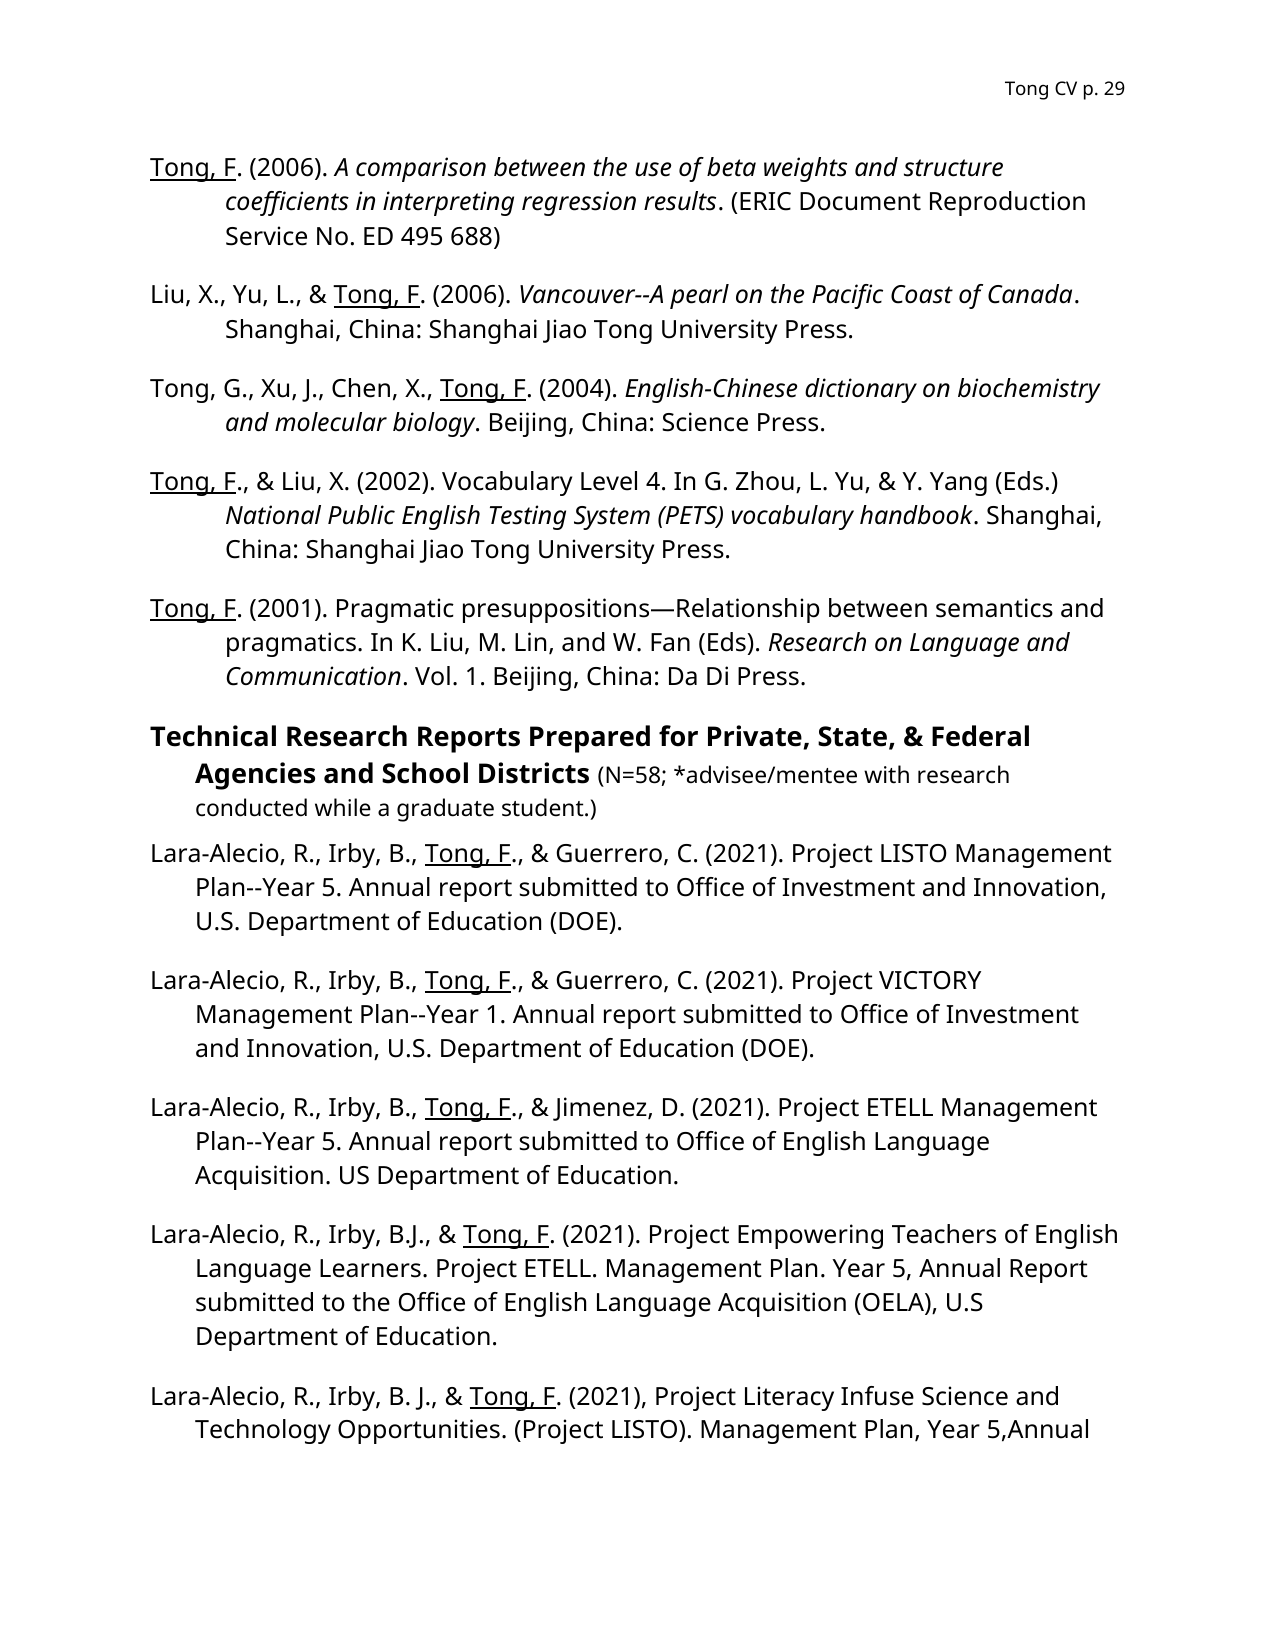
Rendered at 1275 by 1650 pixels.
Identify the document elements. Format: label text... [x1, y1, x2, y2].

text Technical Research Reports Prepared for Private, State, & Federal Agencies and School Districts (N=58; *advisee/mentee with research conducted while a graduate student.) [150, 718, 1125, 823]
text Lara-Alecio, R., Irby, B., Tong, F., & Guerrero, C. (2021). Project LISTO Management Plan--Year 5. Annual report submitted to Office of Investment and Innovation, U.S. Department of Education (DOE). [150, 835, 1125, 937]
text Tong, F. (2006). A comparison between the use of beta weights and structure coefficients in interpreting regression results. (ERIC Document Reproduction Service No. ED 495 688) [150, 150, 1125, 252]
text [150, 1378, 1125, 1446]
text Tong, F., & Liu, X. (2002). Vocabulary Level 4. In G. Zhou, L. Yu, & Y. Yang (Eds.) National Public English Testing System (PETS) vocabulary handbook. Shanghai, China: Shanghai Jiao Tong University Press. [150, 463, 1125, 566]
text Tong, G., Xu, J., Chen, X., Tong, F. (2004). English-Chinese dictionary on biochemistry and molecular biology. Beijing, China: Science Press. [150, 370, 1125, 438]
text Liu, X., Yu, L., & Tong, F. (2006). Vancouver--A pearl on the Pacific Coast of Canada. Shanghai, China: Shanghai Jiao Tong University Press. [150, 277, 1125, 345]
text Lara-Alecio, R., Irby, B., Tong, F., & Jimenez, D. (2021). Project ETELL Management Plan--Year 5. Annual report submitted to Office of English Language Acquisition. US Department of Education. [150, 1090, 1125, 1192]
text Lara-Alecio, R., Irby, B.J., & Tong, F. (2021). Project Empowering Teachers of English Language Learners. Project ETELL. Management Plan. Year 5, Annual Report submitted to the Office of English Language Acquisition (OELA), U.S Department of Education. [150, 1217, 1125, 1353]
text Lara-Alecio, R., Irby, B., Tong, F., & Guerrero, C. (2021). Project VICTORY Management Plan--Year 1. Annual report submitted to Office of Investment and Innovation, U.S. Department of Education (DOE). [150, 962, 1125, 1065]
text Tong, F. (2001). Pragmatic presuppositions—Relationship between semantics and pragmatics. In K. Liu, M. Lin, and W. Fan (Eds). Research on Language and Communication. Vol. 1. Beijing, China: Da Di Press. [150, 591, 1125, 693]
